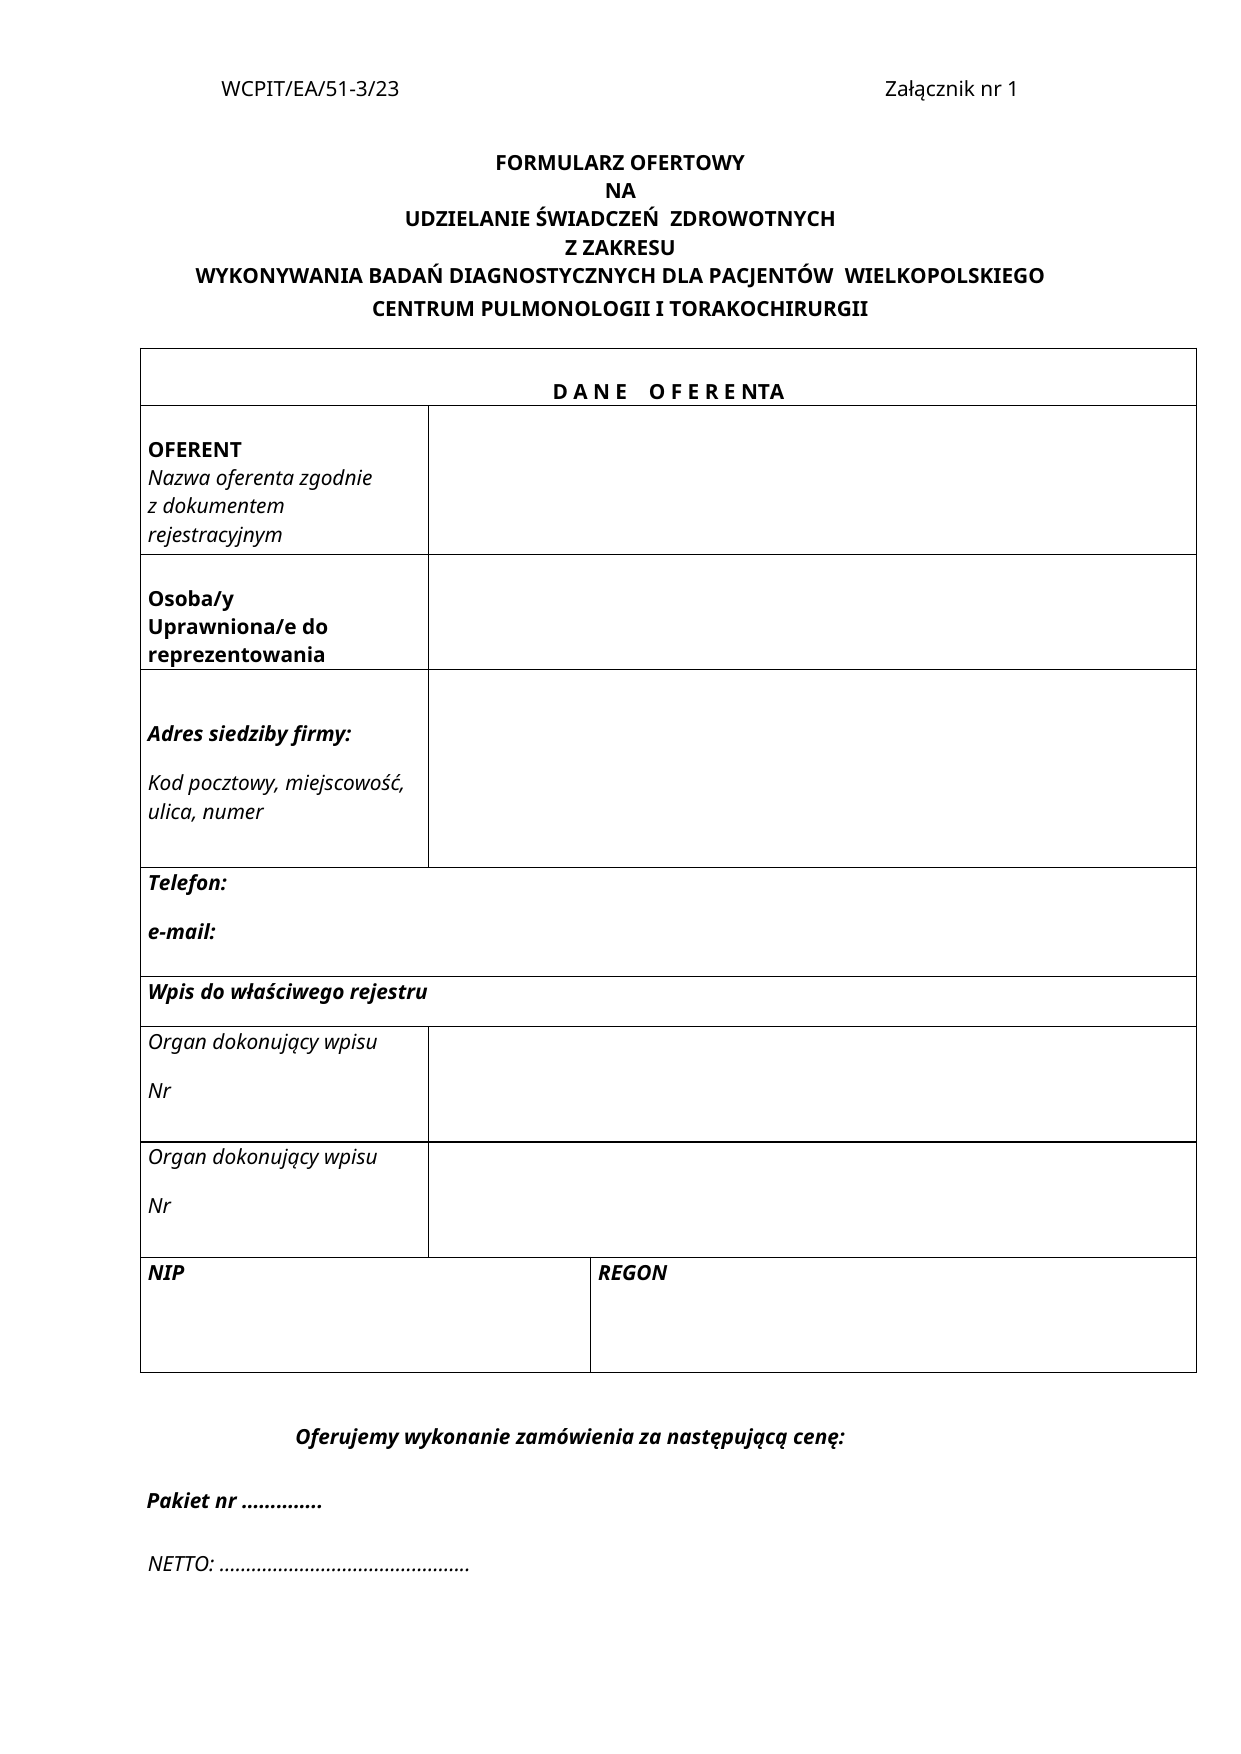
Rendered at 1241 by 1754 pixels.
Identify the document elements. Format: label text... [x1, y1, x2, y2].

table_cell Adres siedziby firmy: Kod pocztowy, miejscowość, ulica, numer [141, 670, 428, 867]
table_cell [429, 670, 1196, 867]
title FORMULARZ OFERTOWY [148, 148, 1093, 176]
table_cell [429, 1027, 1196, 1141]
table_cell [429, 555, 1196, 669]
text WYKONYWANIA BADAŃ DIAGNOSTYCZNYCH DLA PACJENTÓW WIELKOPOLSKIEGO CENTRUM PULMONOLOGII I TORAKOCHIRURGII [148, 261, 1093, 322]
table_cell Organ dokonujący wpisu Nr [141, 1027, 428, 1141]
text Pakiet nr ………….. [146, 1486, 1093, 1514]
table_cell [429, 406, 1196, 554]
table_cell OFERENT Nazwa oferenta zgodnie z dokumentem rejestracyjnym [141, 406, 428, 554]
table_cell Organ dokonujący wpisu Nr [141, 1143, 428, 1257]
table_cell [429, 1143, 1196, 1257]
title NA [148, 176, 1093, 204]
table_cell REGON [591, 1258, 1196, 1372]
table_header D A N E O F E R E NTA [141, 349, 1196, 405]
title Z ZAKRESU [148, 233, 1093, 261]
table_cell Osoba/y Uprawniona/e do reprezentowania [141, 555, 428, 669]
table_cell Wpis do właściwego rejestru [141, 977, 1196, 1026]
text NETTO: ……………………………………….. [148, 1549, 1035, 1578]
text Oferujemy wykonanie zamówienia za następującą cenę: [148, 1422, 1095, 1451]
table_cell Telefon: e-mail: [141, 868, 1196, 976]
title UDZIELANIE ŚWIADCZEŃ ZDROWOTNYCH [148, 204, 1093, 233]
table_cell NIP [141, 1258, 590, 1372]
